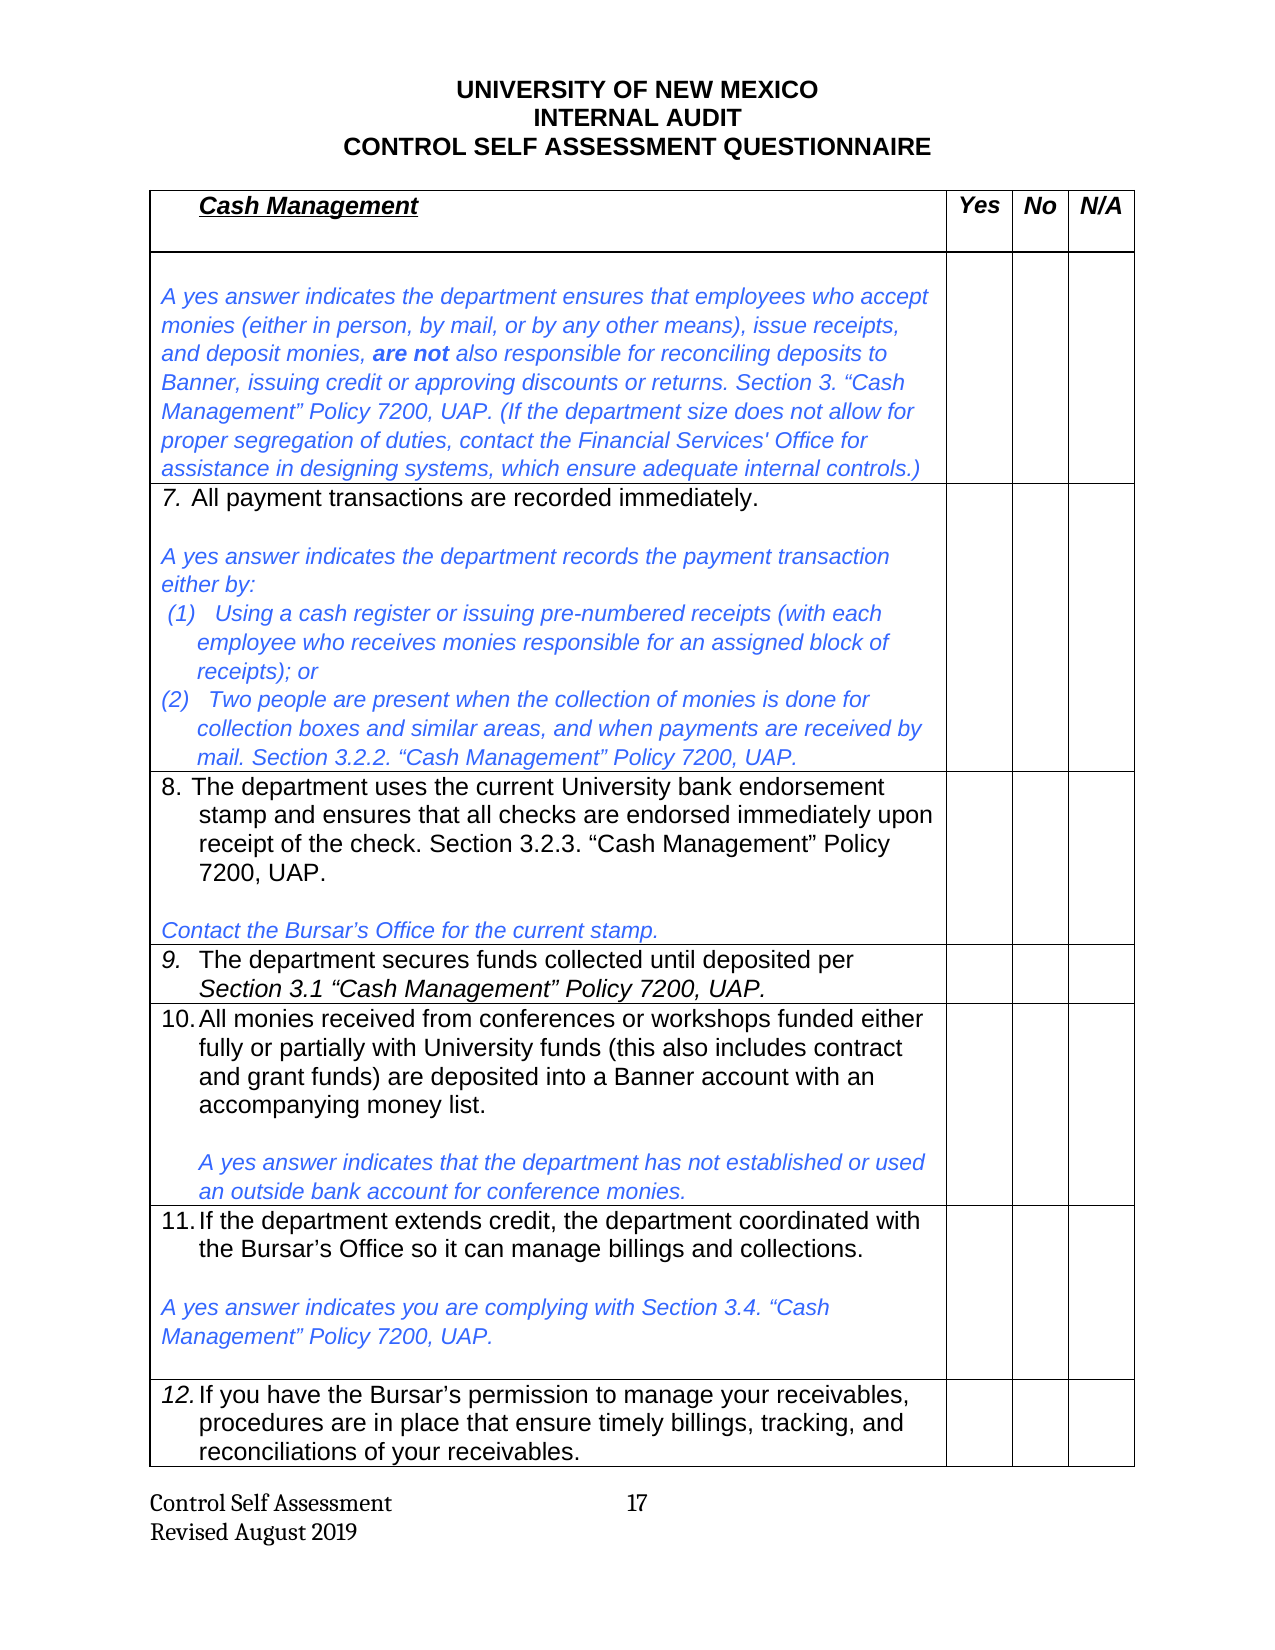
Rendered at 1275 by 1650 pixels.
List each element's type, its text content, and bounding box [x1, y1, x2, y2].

table_cell [1013, 772, 1068, 944]
table_cell [1069, 484, 1134, 771]
table_cell [1069, 772, 1134, 944]
table_cell [947, 253, 1012, 483]
table_cell [1013, 945, 1068, 1003]
table_cell All monies received from conferences or workshops funded either fully or partially with University funds (this also includes contract and grant funds) are deposited into a Banner account with an accompanying money list. A yes answer indicates that the department has not established or used an outside bank account for conference monies. [151, 1004, 946, 1205]
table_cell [151, 253, 946, 483]
table_cell [1013, 484, 1068, 771]
table_cell [1013, 1380, 1068, 1466]
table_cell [151, 1380, 946, 1466]
table_cell The department uses the current University bank endorsement stamp and ensures that all checks are endorsed immediately upon receipt of the check. Section 3.2.3. “Cash Management” Policy 7200, UAP. Contact the Bursar’s Office for the current stamp. [151, 772, 946, 944]
table_cell [1069, 1380, 1134, 1466]
table_cell The department secures funds collected until deposited per Section 3.1 “Cash Management” Policy 7200, UAP. [151, 945, 946, 1003]
table_cell [1069, 1206, 1134, 1378]
table_header No [1013, 191, 1068, 251]
table_cell [947, 1004, 1012, 1205]
table_cell [1069, 1004, 1134, 1205]
table_cell [1013, 1206, 1068, 1378]
table_cell [1069, 253, 1134, 483]
table_cell If the department extends credit, the department coordinated with the Bursar’s Office so it can manage billings and collections. A yes answer indicates you are complying with Section 3.4. “Cash Management” Policy 7200, UAP. [151, 1206, 946, 1378]
table_header Cash Management [151, 191, 946, 251]
table_cell [1013, 1004, 1068, 1205]
table_header Yes [947, 191, 1012, 251]
table_cell [1069, 945, 1134, 1003]
table_cell All payment transactions are recorded immediately. A yes answer indicates the department records the payment transaction either by: (1) Using a cash register or issuing pre-numbered receipts (with each employee who receives monies responsible for an assigned block of receipts); or (2) Two people are present when the collection of monies is done for collection boxes and similar areas, and when payments are received by mail. Section 3.2.2. “Cash Management” Policy 7200, UAP. [151, 484, 946, 771]
table_cell [947, 772, 1012, 944]
table_header N/A [1069, 191, 1134, 251]
table_cell [947, 1380, 1012, 1466]
table_cell [947, 484, 1012, 771]
table_cell [947, 1206, 1012, 1378]
table_cell [1013, 253, 1068, 483]
table_cell [947, 945, 1012, 1003]
